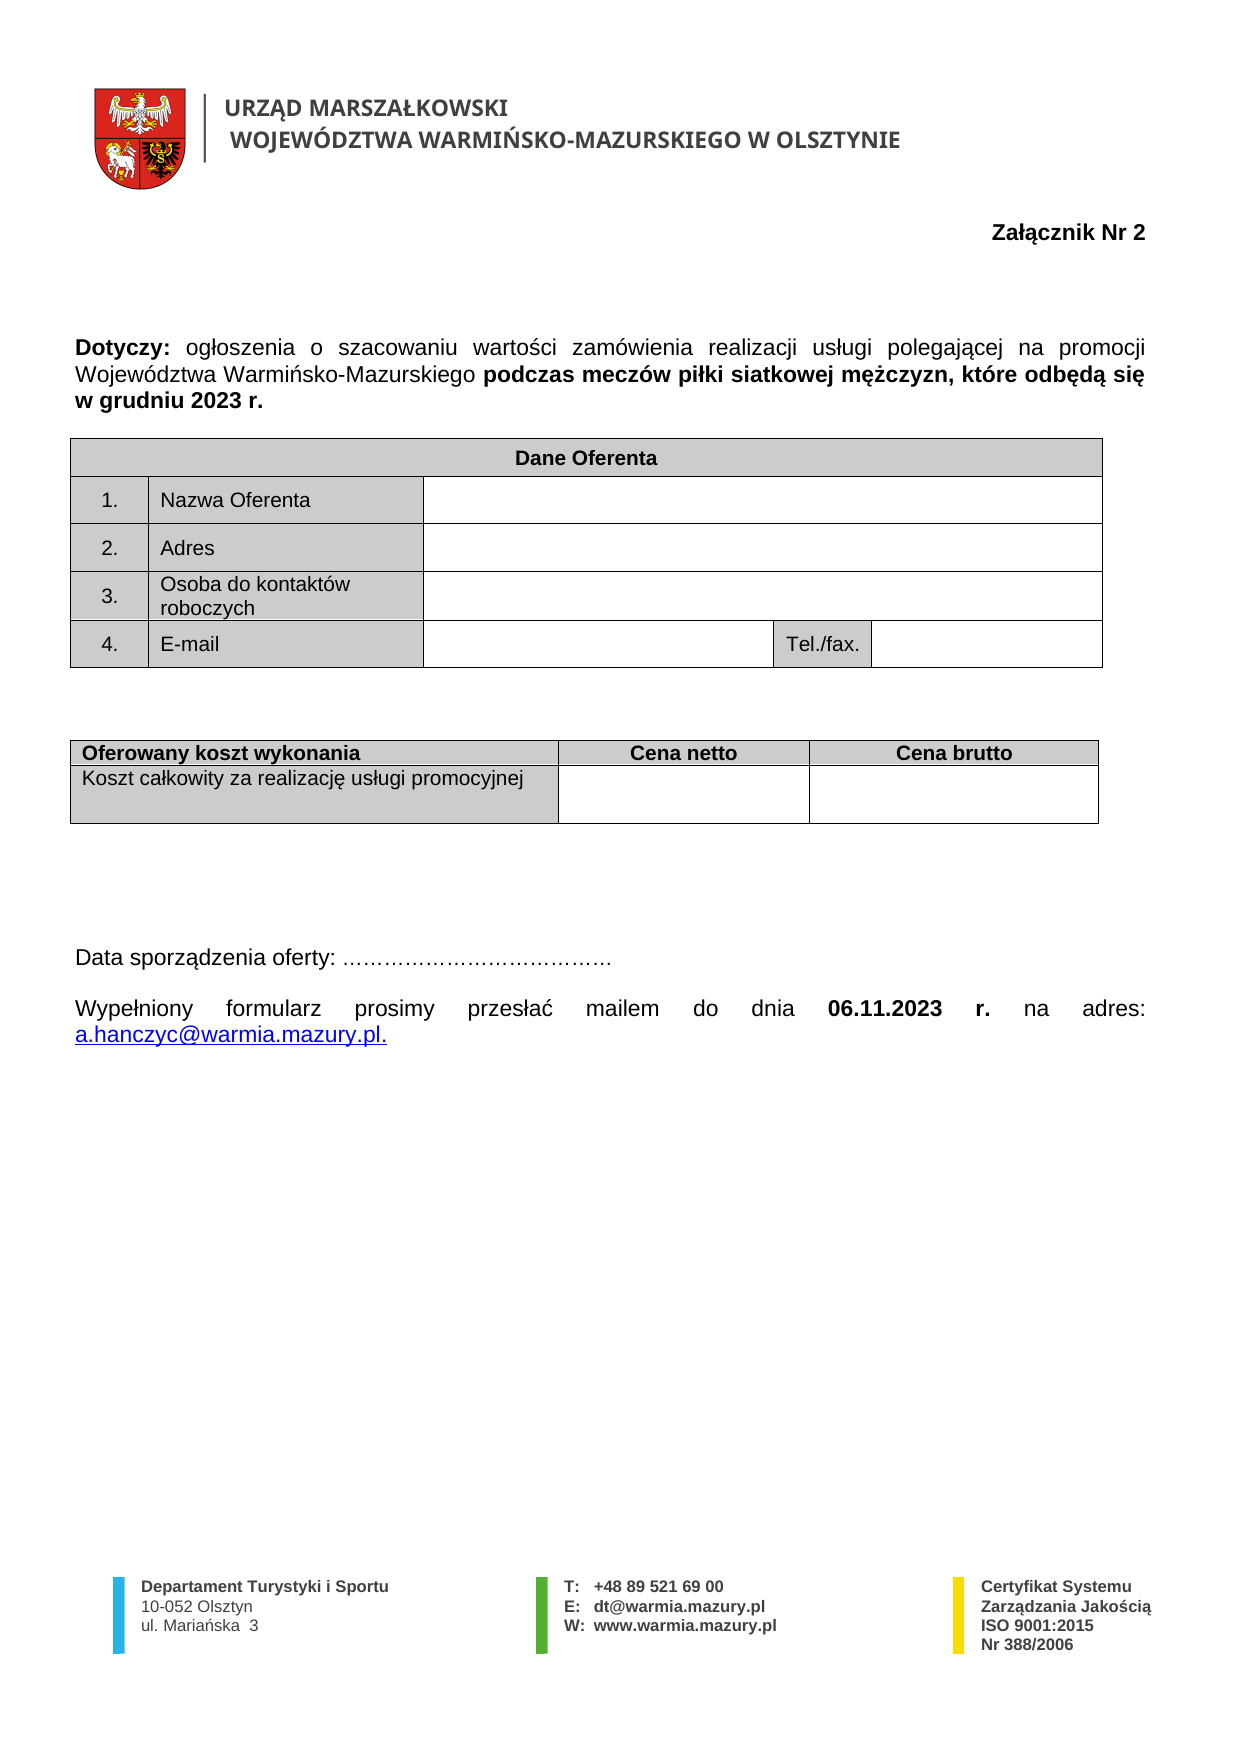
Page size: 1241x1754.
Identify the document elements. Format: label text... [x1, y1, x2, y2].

table_cell [872, 621, 1102, 667]
table_cell Nazwa Oferenta [149, 477, 423, 523]
table_cell Koszt całkowity za realizację usługi promocyjnej [71, 766, 558, 823]
table_cell [424, 524, 1102, 571]
table_cell 1. [71, 477, 148, 523]
table_cell Osoba do kontaktów roboczych [149, 572, 423, 619]
table_cell Adres [149, 524, 423, 571]
table_cell [424, 621, 773, 667]
table_cell [810, 766, 1098, 823]
table_cell 2. [71, 524, 148, 571]
picture [0, 0, 224, 207]
text Wypełniony formularz prosimy przesłać mailem do dnia 06.11.2023 r. na adres: a.hanczyc@warmia.mazury.pl. [75, 995, 1146, 1048]
table_header Dane Oferenta [71, 439, 1102, 476]
text Dotyczy: ogłoszenia o szacowaniu wartości zamówienia realizacji usługi polegającej na promocji Województwa Warmińsko-Mazurskiego podczas meczów piłki siatkowej mężczyzn, które odbędą się w grudniu 2023 r. [75, 334, 1146, 413]
table_header Cena netto [559, 741, 809, 764]
table_header Cena brutto [810, 741, 1098, 764]
text Załącznik Nr 2 [112, 218, 1146, 245]
table_cell [424, 572, 1102, 619]
table_cell 3. [71, 572, 148, 619]
table_cell [559, 766, 809, 823]
table_cell 4. [71, 621, 148, 667]
text Data sporządzenia oferty: ………………………………… [75, 944, 1146, 970]
table_header Oferowany koszt wykonania [71, 741, 558, 764]
table_cell [424, 477, 1102, 523]
table_cell Tel./fax. [774, 621, 871, 667]
table_cell E-mail [149, 621, 423, 667]
